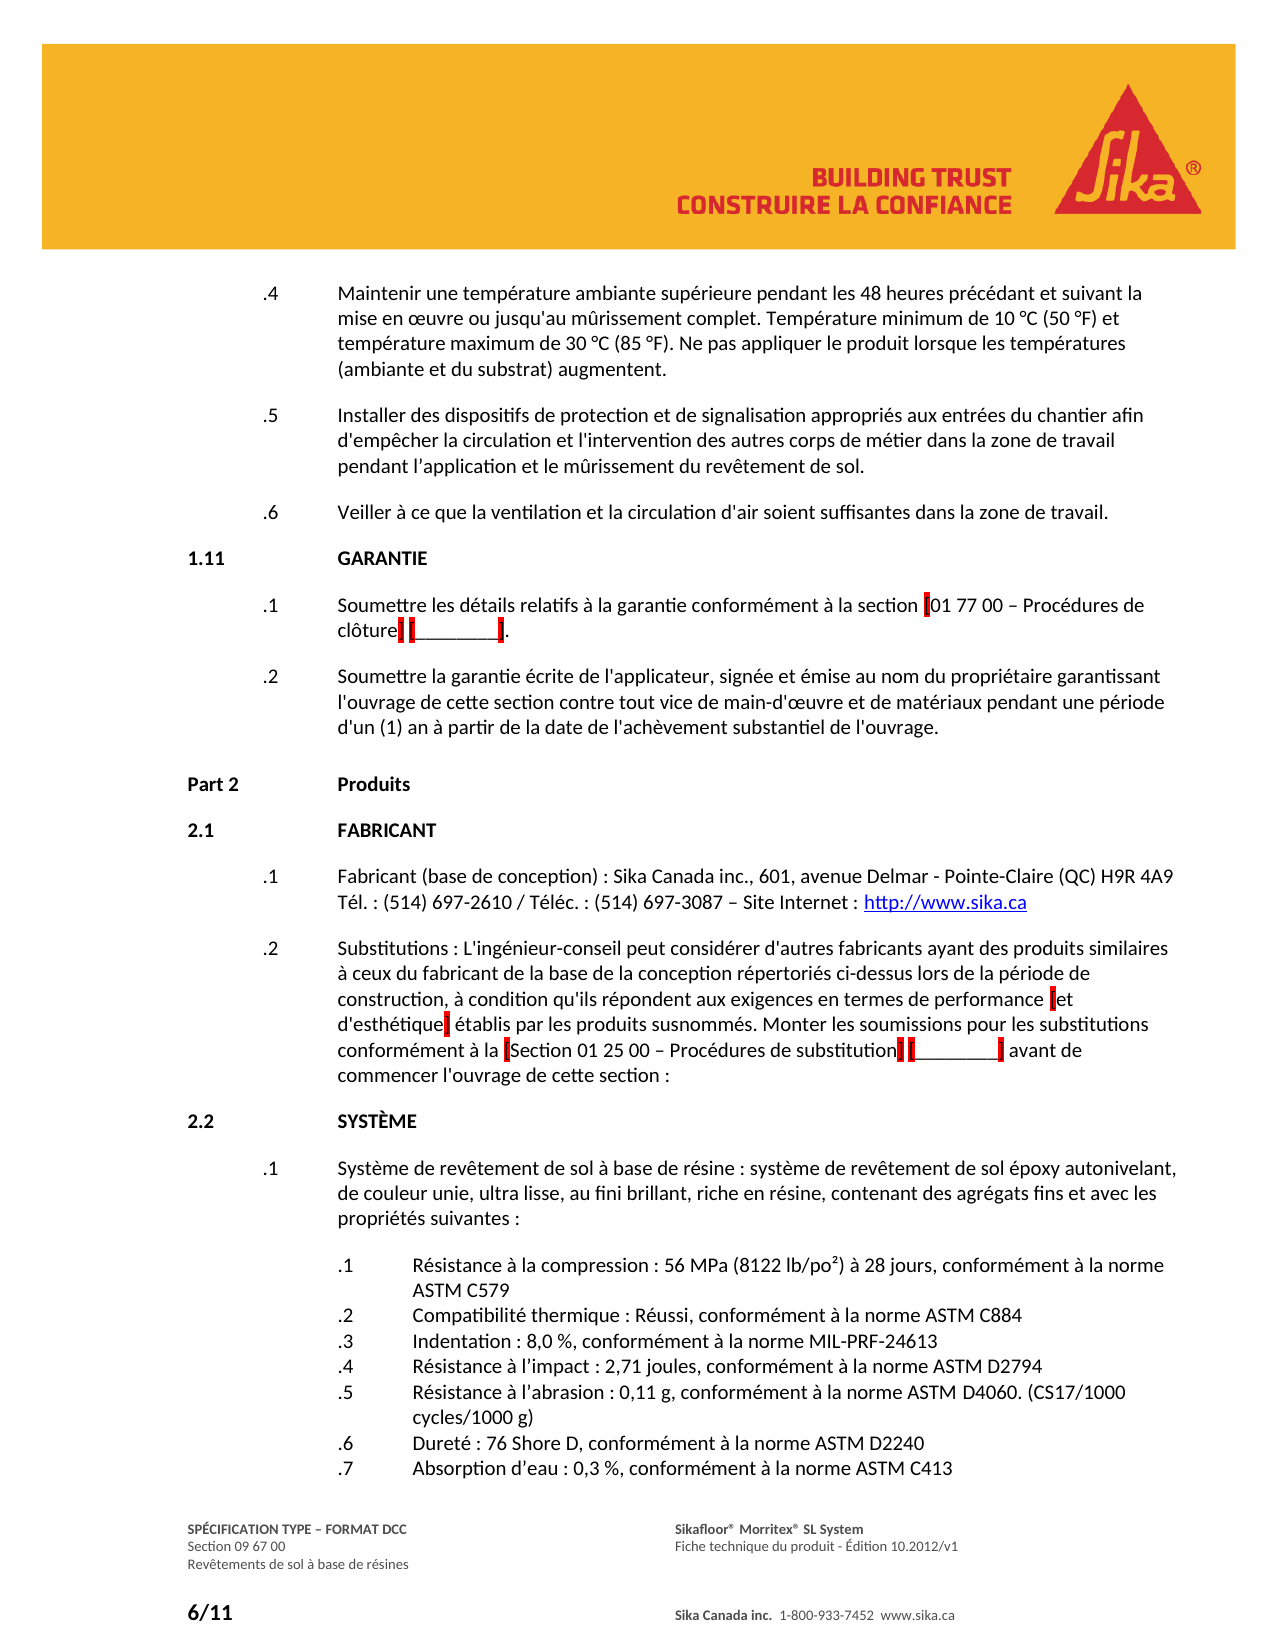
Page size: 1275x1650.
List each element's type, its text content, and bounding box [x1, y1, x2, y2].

subtitle Soumettre les détails relatifs à la garantie conformément à la section [01 77 00 – Procédures de clôture] [________]. [262, 592, 1181, 643]
subtitle Installer des dispositifs de protection et de signalisation appropriés aux entrées du chantier afin d'empêcher la circulation et l'intervention des autres corps de métier dans la zone de travail pendant l’application et le mûrissement du revêtement de sol. [262, 402, 1181, 478]
subtitle Substitutions : L'ingénieur-conseil peut considérer d'autres fabricants ayant des produits similaires à ceux du fabricant de la base de la conception répertoriés ci-dessus lors de la période de construction, à condition qu'ils répondent aux exigences en termes de performance [et d'esthétique] établis par les produits susnommés. Monter les soumissions pour les substitutions conformément à la [Section 01 25 00 – Procédures de substitution] [________] avant de commencer l'ouvrage de cette section : [262, 935, 1181, 1088]
subtitle FABRICANT [187, 817, 1181, 843]
subtitle Veiller à ce que la ventilation et la circulation d'air soient suffisantes dans la zone de travail. [262, 499, 1181, 525]
subtitle GARANTIE [187, 546, 1181, 571]
subtitle Dureté : 76 Shore D, conformément à la norme ASTM D2240 [337, 1430, 1181, 1455]
subtitle Système de revêtement de sol à base de résine : système de revêtement de sol époxy autonivelant, de couleur unie, ultra lisse, au fini brillant, riche en résine, contenant des agrégats fins et avec les propriétés suivantes : [262, 1155, 1181, 1231]
subtitle Fabricant (base de conception) : Sika Canada inc., 601, avenue Delmar - Pointe-Claire (QC) H9R 4A9 Tél. : (514) 697-2610 / Téléc. : (514) 697-3087 – Site Internet : http://www.sika.ca [262, 863, 1181, 914]
subtitle Résistance à l’abrasion : 0,11 g, conformément à la norme ASTM D4060. (CS17/1000 cycles/1000 g) [337, 1379, 1181, 1430]
subtitle Compatibilité thermique : Réussi, conformément à la norme ASTM C884 [337, 1303, 1181, 1328]
subtitle système [187, 1108, 1181, 1134]
picture [677, 84, 1202, 214]
subtitle Soumettre la garantie écrite de l'applicateur, signée et émise au nom du propriétaire garantissant l'ouvrage de cette section contre tout vice de main-d'œuvre et de matériaux pendant une période d'un (1) an à partir de la date de l'achèvement substantiel de l'ouvrage. [262, 663, 1181, 740]
subtitle Indentation : 8,0 %, conformément à la norme MIL-PRF-24613 [337, 1328, 1181, 1353]
subtitle Résistance à l’impact : 2,71 joules, conformément à la norme ASTM D2794 [337, 1353, 1181, 1379]
subtitle Absorption d’eau : 0,3 %, conformément à la norme ASTM C413 [337, 1455, 1181, 1481]
subtitle Produits [187, 771, 1181, 796]
subtitle Résistance à la compression : 56 MPa (8122 lb/po²) à 28 jours, conformément à la norme ASTM C579 [337, 1252, 1181, 1303]
subtitle Maintenir une température ambiante supérieure pendant les 48 heures précédant et suivant la mise en œuvre ou jusqu'au mûrissement complet. Température minimum de 10 °C (50 °F) et température maximum de 30 °C (85 °F). Ne pas appliquer le produit lorsque les températures (ambiante et du substrat) augmentent. [262, 270, 1181, 381]
